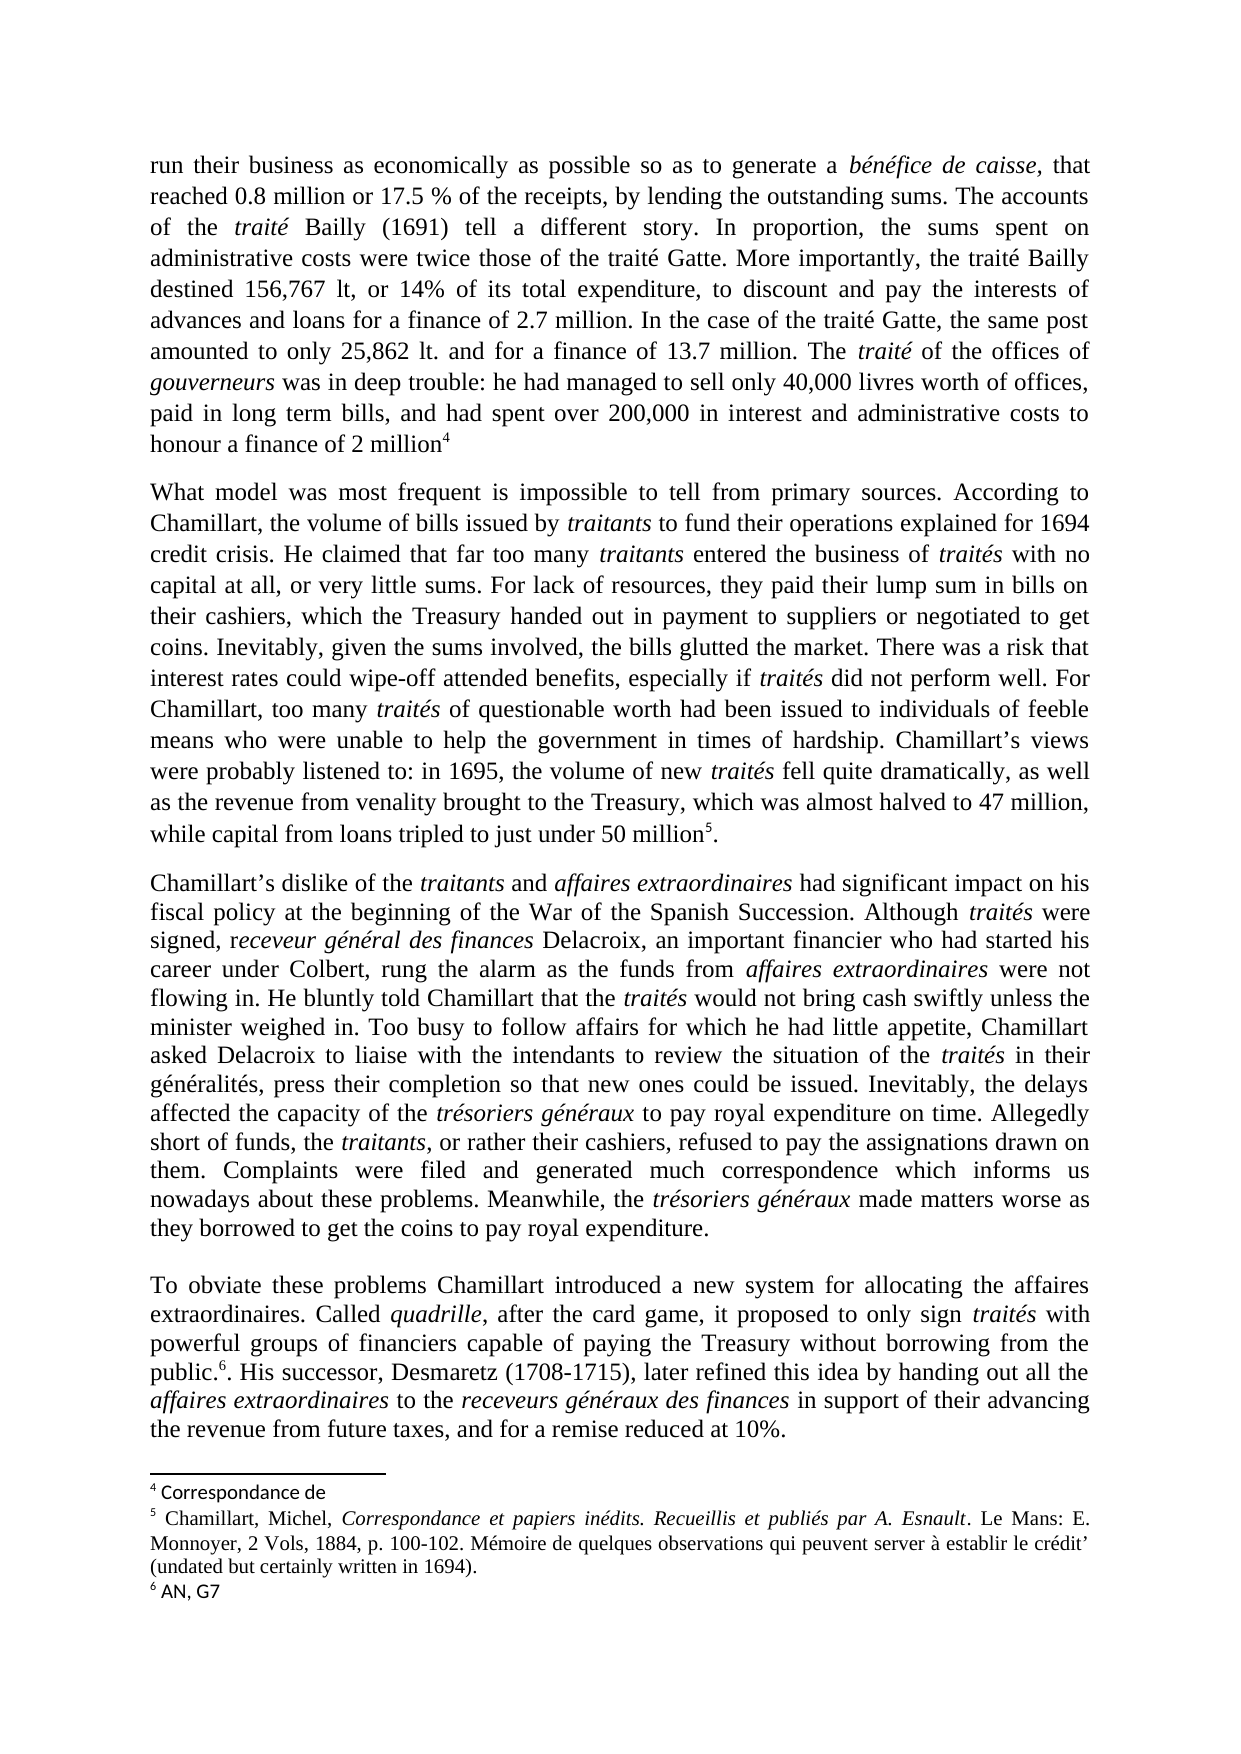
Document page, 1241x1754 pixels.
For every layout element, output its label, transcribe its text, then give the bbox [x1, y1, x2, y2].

text Chamillart’s dislike of the traitants and affaires extraordinaires had significant impact on his fiscal policy at the beginning of the War of the Spanish Succession. Although traités were signed, receveur général des finances Delacroix, an important financier who had started his career under Colbert, rung the alarm as the funds from affaires extraordinaires were not flowing in. He bluntly told Chamillart that the traités would not bring cash swiftly unless the minister weighed in. Too busy to follow affairs for which he had little appetite, Chamillart asked Delacroix to liaise with the intendants to review the situation of the traités in their généralités, press their completion so that new ones could be issued. Inevitably, the delays affected the capacity of the trésoriers généraux to pay royal expenditure on time. Allegedly short of funds, the traitants, or rather their cashiers, refused to pay the assignations drawn on them. Complaints were filed and generated much correspondence which informs us nowadays about these problems. Meanwhile, the trésoriers généraux made matters worse as they borrowed to get the coins to pay royal expenditure. [150, 868, 1090, 1242]
text What model was most frequent is impossible to tell from primary sources. According to Chamillart, the volume of bills issued by traitants to fund their operations explained for 1694 credit crisis. He claimed that far too many traitants entered the business of traités with no capital at all, or very little sums. For lack of resources, they paid their lump sum in bills on their cashiers, which the Treasury handed out in payment to suppliers or negotiated to get coins. Inevitably, given the sums involved, the bills glutted the market. There was a risk that interest rates could wipe-off attended benefits, especially if traités did not perform well. For Chamillart, too many traités of questionable worth had been issued to individuals of feeble means who were unable to help the government in times of hardship. Chamillart’s views were probably listened to: in 1695, the volume of new traités fell quite dramatically, as well as the revenue from venality brought to the Treasury, which was almost halved to 47 million, while capital from loans tripled to just under 50 million. [150, 477, 1090, 849]
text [150, 150, 1090, 458]
text To obviate these problems Chamillart introduced a new system for allocating the affaires extraordinaires. Called quadrille, after the card game, it proposed to only sign traités with powerful groups of financiers capable of paying the Treasury without borrowing from the public.. His successor, Desmaretz (1708-1715), later refined this idea by handing out all the affaires extraordinaires to the receveurs généraux des finances in support of their advancing the revenue from future taxes, and for a remise reduced at 10%. [150, 1271, 1090, 1443]
